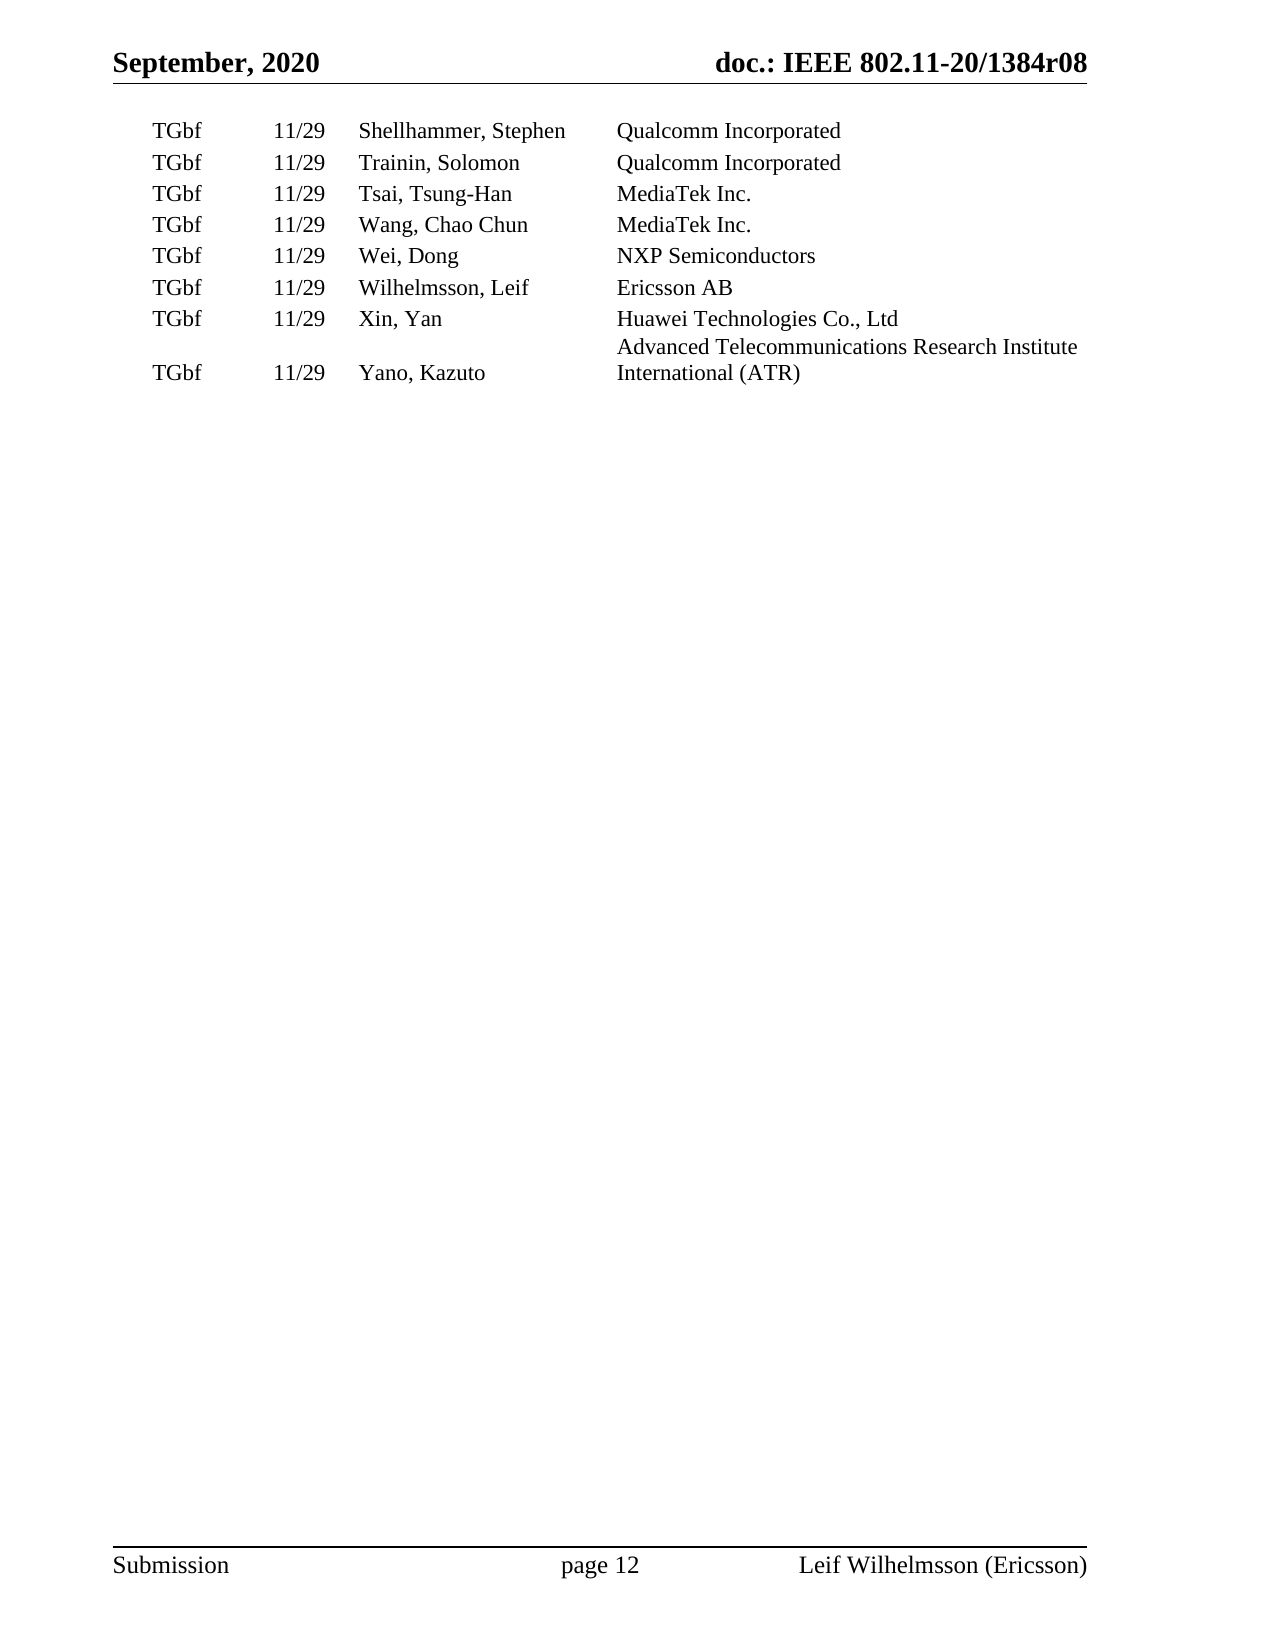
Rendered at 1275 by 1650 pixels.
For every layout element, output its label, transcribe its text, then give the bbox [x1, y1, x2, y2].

table_cell TGbf [113, 206, 241, 237]
table_cell TGbf [113, 175, 241, 206]
table_cell 11/29 [241, 300, 357, 331]
table_cell NXP Semiconductors [615, 238, 1083, 269]
table_cell Xin, Yan [357, 300, 615, 331]
table_cell Qualcomm Incorporated [615, 113, 1083, 144]
table_cell Wei, Dong [357, 238, 615, 269]
table_cell 11/29 [241, 269, 357, 300]
table_cell Shellhammer, Stephen [357, 113, 615, 144]
table_cell 11/29 [241, 238, 357, 269]
table_cell 11/29 [241, 113, 357, 144]
table_cell 11/29 [241, 331, 357, 386]
table_cell TGbf [113, 113, 241, 144]
table_cell Huawei Technologies Co., Ltd [615, 300, 1083, 331]
table_cell 11/29 [241, 206, 357, 237]
table_cell Wilhelmsson, Leif [357, 269, 615, 300]
table_cell TGbf [113, 300, 241, 331]
table_cell Trainin, Solomon [357, 144, 615, 175]
table_cell 11/29 [241, 144, 357, 175]
table_cell Advanced Telecommunications Research Institute International (ATR) [615, 331, 1083, 386]
table_cell Tsai, Tsung-Han [357, 175, 615, 206]
table_cell MediaTek Inc. [615, 206, 1083, 237]
table_cell Ericsson AB [615, 269, 1083, 300]
table_cell Yano, Kazuto [357, 331, 615, 386]
table_cell TGbf [113, 144, 241, 175]
table_cell TGbf [113, 238, 241, 269]
table_cell 11/29 [241, 175, 357, 206]
table_cell Wang, Chao Chun [357, 206, 615, 237]
table_cell MediaTek Inc. [615, 175, 1083, 206]
table_cell TGbf [113, 331, 241, 386]
table_cell Qualcomm Incorporated [615, 144, 1083, 175]
table_cell TGbf [113, 269, 241, 300]
